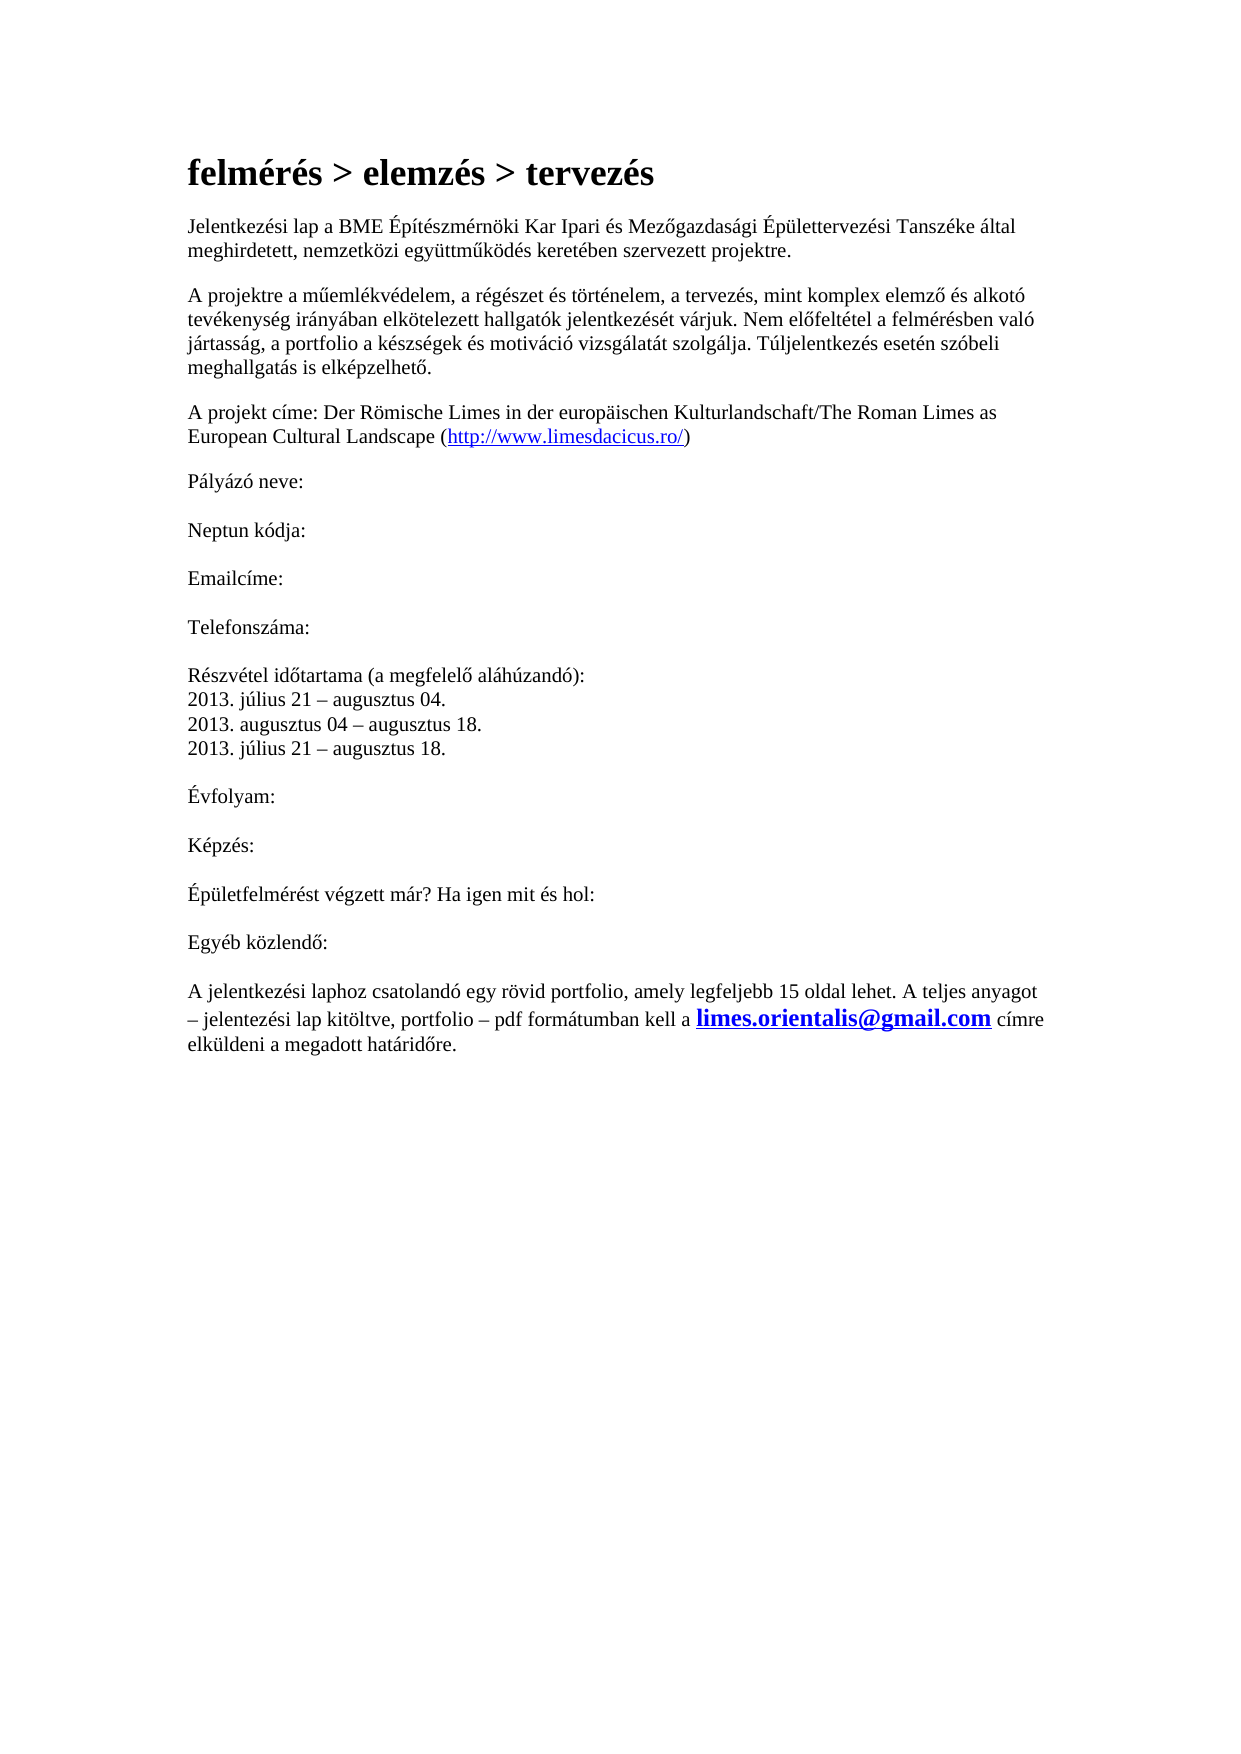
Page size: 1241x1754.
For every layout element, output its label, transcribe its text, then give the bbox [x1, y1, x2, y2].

subtitle Képzés: [187, 833, 1053, 857]
subtitle Épületfelmérést végzett már? Ha igen mit és hol: [187, 882, 1053, 906]
text A projektre a műemlékvédelem, a régészet és történelem, a tervezés, mint komplex elemző és alkotó tevékenység irányában elkötelezett hallgatók jelentkezését várjuk. Nem előfeltétel a felmérésben való jártasság, a portfolio a készségek és motiváció vizsgálatát szolgálja. Túljelentkezés esetén szóbeli meghallgatás is elképzelhető. [187, 283, 1053, 379]
subtitle Emailcíme: [187, 566, 1053, 590]
text A projekt címe: Der Römische Limes in der europäischen Kulturlandschaft/The Roman Limes as European Cultural Landscape (http://www.limesdacicus.ro/) [187, 400, 1053, 448]
subtitle 2013. augusztus 04 – augusztus 18. [187, 712, 1053, 736]
subtitle Neptun kódja: [187, 517, 1053, 542]
subtitle Évfolyam: [187, 784, 1053, 808]
subtitle 2013. július 21 – augusztus 18. [187, 736, 1053, 760]
subtitle Egyéb közlendő: [187, 930, 1053, 954]
subtitle 2013. július 21 – augusztus 04. [187, 687, 1053, 711]
subtitle Részvétel időtartama (a megfelelő aláhúzandó): [187, 663, 1053, 687]
text Jelentkezési lap a BME Építészmérnöki Kar Ipari és Mezőgazdasági Épülettervezési Tanszéke által meghirdetett, nemzetközi együttműködés keretében szervezett projektre. [187, 214, 1053, 262]
subtitle Telefonszáma: [187, 614, 1053, 639]
subtitle A jelentkezési laphoz csatolandó egy rövid portfolio, amely legfeljebb 15 oldal lehet. A teljes anyagot – jelentezési lap kitöltve, portfolio – pdf formátumban kell a limes.orientalis@gmail.com címre elküldeni a megadott határidőre. [187, 979, 1053, 1056]
subtitle Pályázó neve: [187, 469, 1053, 493]
text felmérés > elemzés > tervezés [187, 150, 1053, 193]
